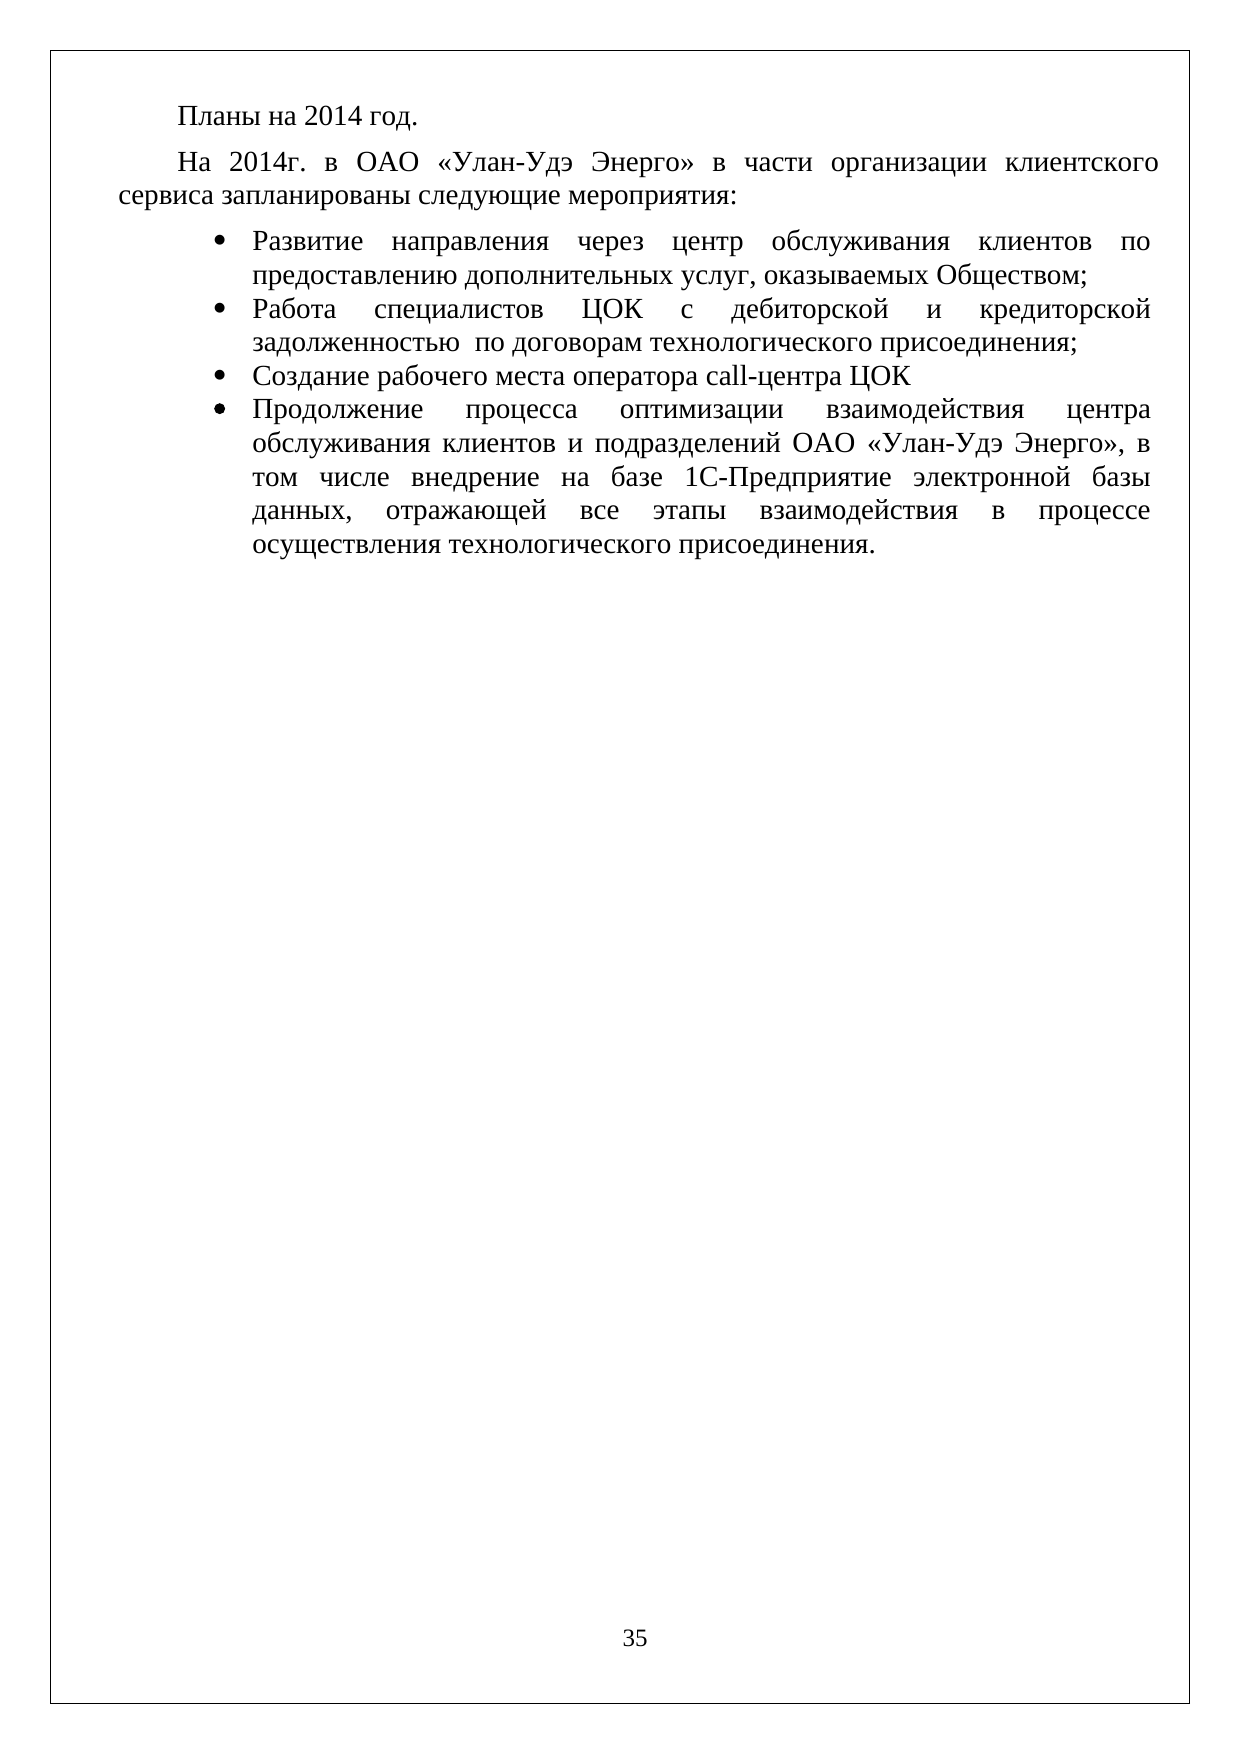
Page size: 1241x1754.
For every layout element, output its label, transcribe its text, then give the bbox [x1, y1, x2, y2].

list Работа специалистов ЦОК с дебиторской и кредиторской задолженностью по договорам технологического присоединения; [214, 291, 1152, 358]
text На 2014г. в ОАО «» в части организации клиентского сервиса запланированы следующие мероприятия: [118, 144, 1160, 211]
list Создание рабочего места оператора call-центра ЦОК [214, 358, 1152, 392]
list Развитие направления через центр обслуживания клиентов по предоставлению дополнительных услуг, оказываемых Обществом; [214, 223, 1152, 291]
text Планы на 2014 год. [118, 98, 1160, 131]
list Продолжение процесса оптимизации взаимодействия центра обслуживания клиентов и подразделений ОАО «», в том числе внедрение на базе 1С-Предприятие электронной базы данных, отражающей все этапы взаимодействия в процессе осуществления технологического присоединения. [214, 392, 1152, 559]
